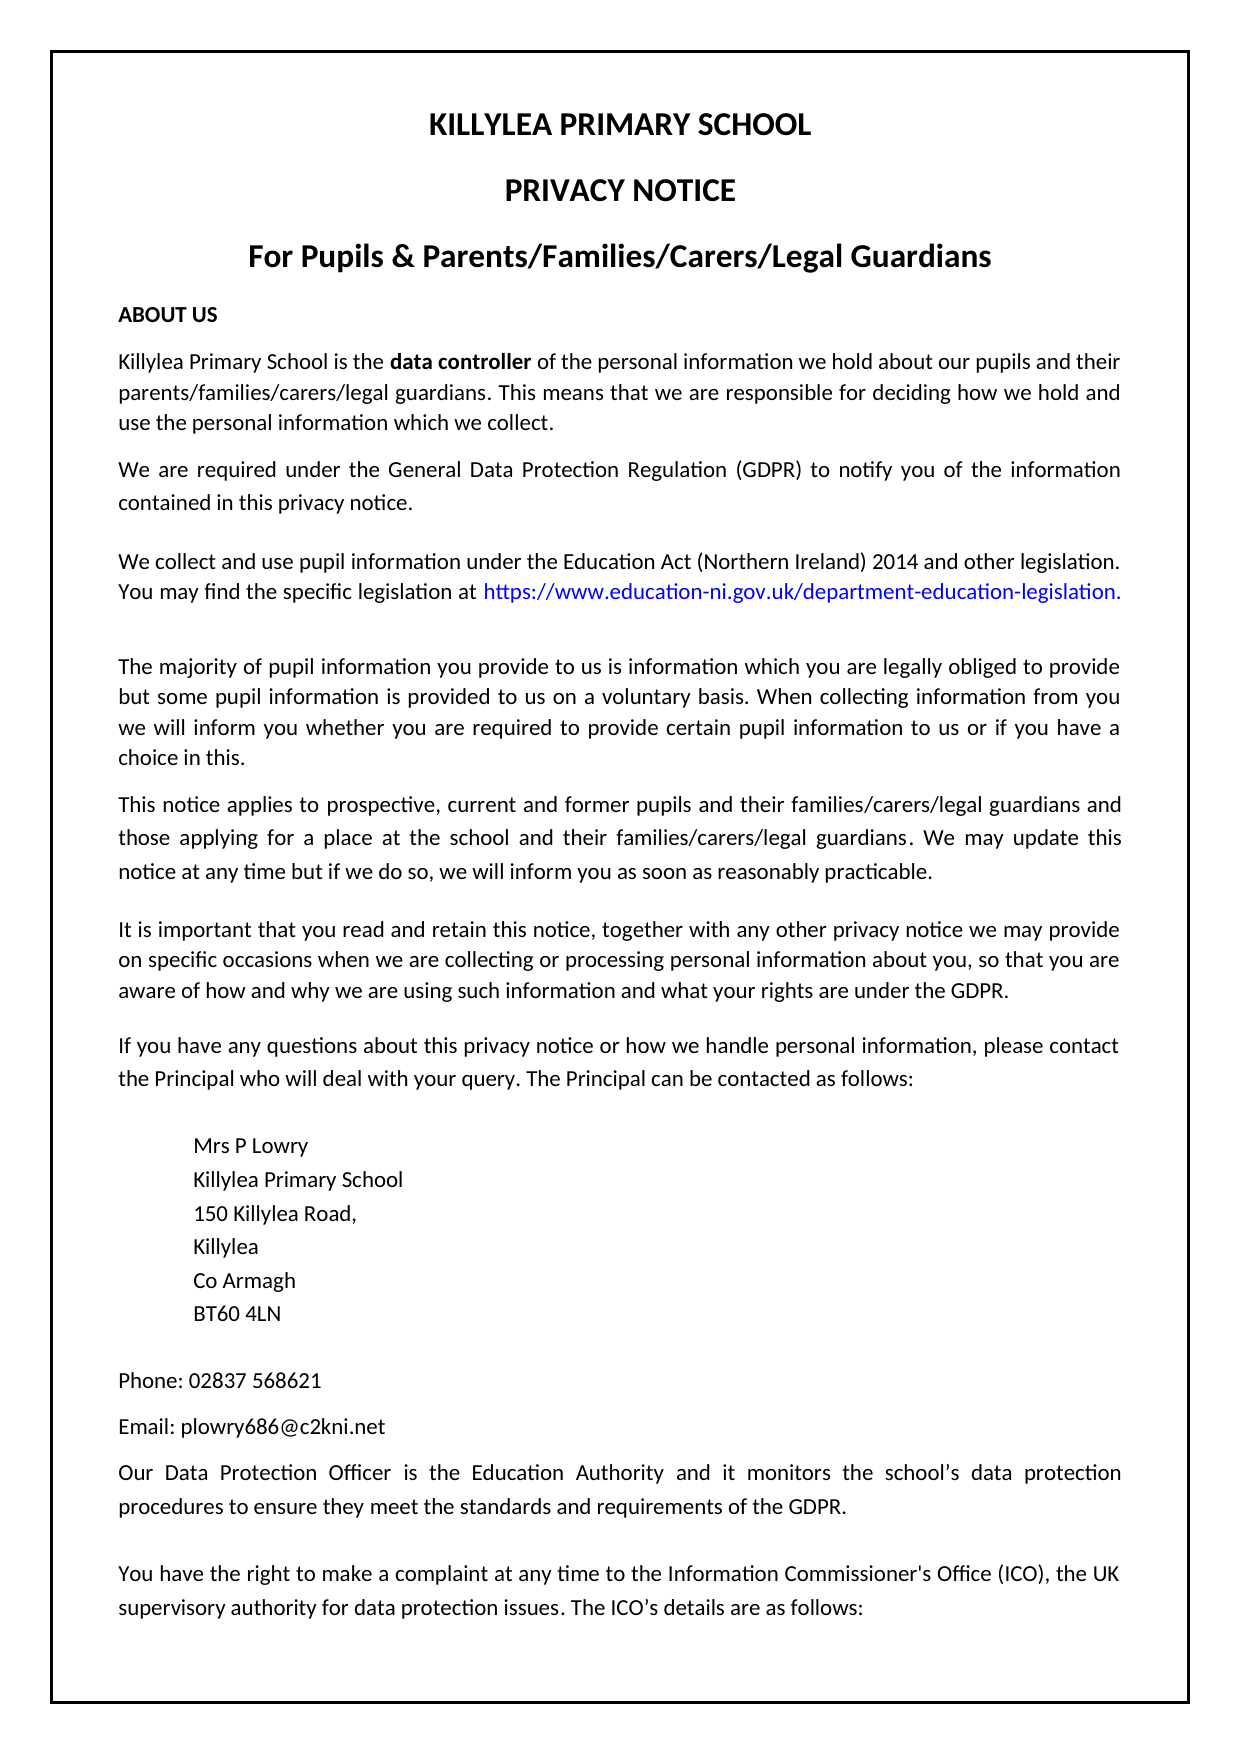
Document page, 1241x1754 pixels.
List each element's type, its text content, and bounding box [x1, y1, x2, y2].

text The majority of pupil information you provide to us is information which you are legally obliged to provide but some pupil information is provided to us on a voluntary basis. When collecting information from you we will inform you whether you are required to provide certain pupil information to us or if you have a choice in this. [118, 652, 1122, 771]
text We collect and use pupil information under the Education Act (Northern Ireland) 2014 and other legislation. You may find the specific legislation at https://www.education-ni.gov.uk/department-education-legislation. [118, 547, 1122, 633]
text ABOUT US [118, 301, 1122, 329]
text You have the right to make a complaint at any time to the Information Commissioner's Office (ICO), the UK supervisory authority for data protection issues. The ICO’s details are as follows: [118, 1559, 1122, 1621]
text 150 Killylea Road, [193, 1199, 1122, 1227]
text Our Data Protection Officer is the Education Authority and it monitors the school’s data protection procedures to ensure they meet the standards and requirements of the GDPR. [118, 1458, 1122, 1520]
text Co Armagh [193, 1266, 1122, 1294]
subtitle PRIVACY NOTICE [118, 169, 1122, 210]
subtitle KILLYLEA PRIMARY SCHOOL [118, 103, 1122, 144]
text It is important that you read and retain this notice, together with any other privacy notice we may provide on specific occasions when we are collecting or processing personal information about you, so that you are aware of how and why we are using such information and what your rights are under the GDPR. [118, 915, 1122, 1004]
text Killylea [193, 1232, 1122, 1260]
subtitle For Pupils & Parents/Families/Carers/Legal Guardians [118, 235, 1122, 276]
text Phone: 02837 568621 [118, 1366, 1122, 1394]
text We are required under the General Data Protection Regulation (GDPR) to notify you of the information contained in this privacy notice. [118, 455, 1122, 516]
text BT60 4LN [193, 1299, 1122, 1327]
text Mrs P Lowry [193, 1132, 1122, 1160]
text If you have any questions about this privacy notice or how we handle personal information, please contact the Principal who will deal with your query. The Principal can be contacted as follows: [118, 1031, 1122, 1093]
text Killylea Primary School is the data controller of the personal information we hold about our pupils and their parents/families/carers/legal guardians. This means that we are responsible for deciding how we hold and use the personal information which we collect. [118, 347, 1122, 436]
text Killylea Primary School [193, 1165, 1122, 1193]
text This notice applies to prospective, current and former pupils and their families/carers/legal guardians and those applying for a place at the school and their families/carers/legal guardians. We may update this notice at any time but if we do so, we will inform you as soon as reasonably practicable. [118, 790, 1122, 885]
text Email: plowry686@c2kni.net [118, 1412, 1122, 1441]
